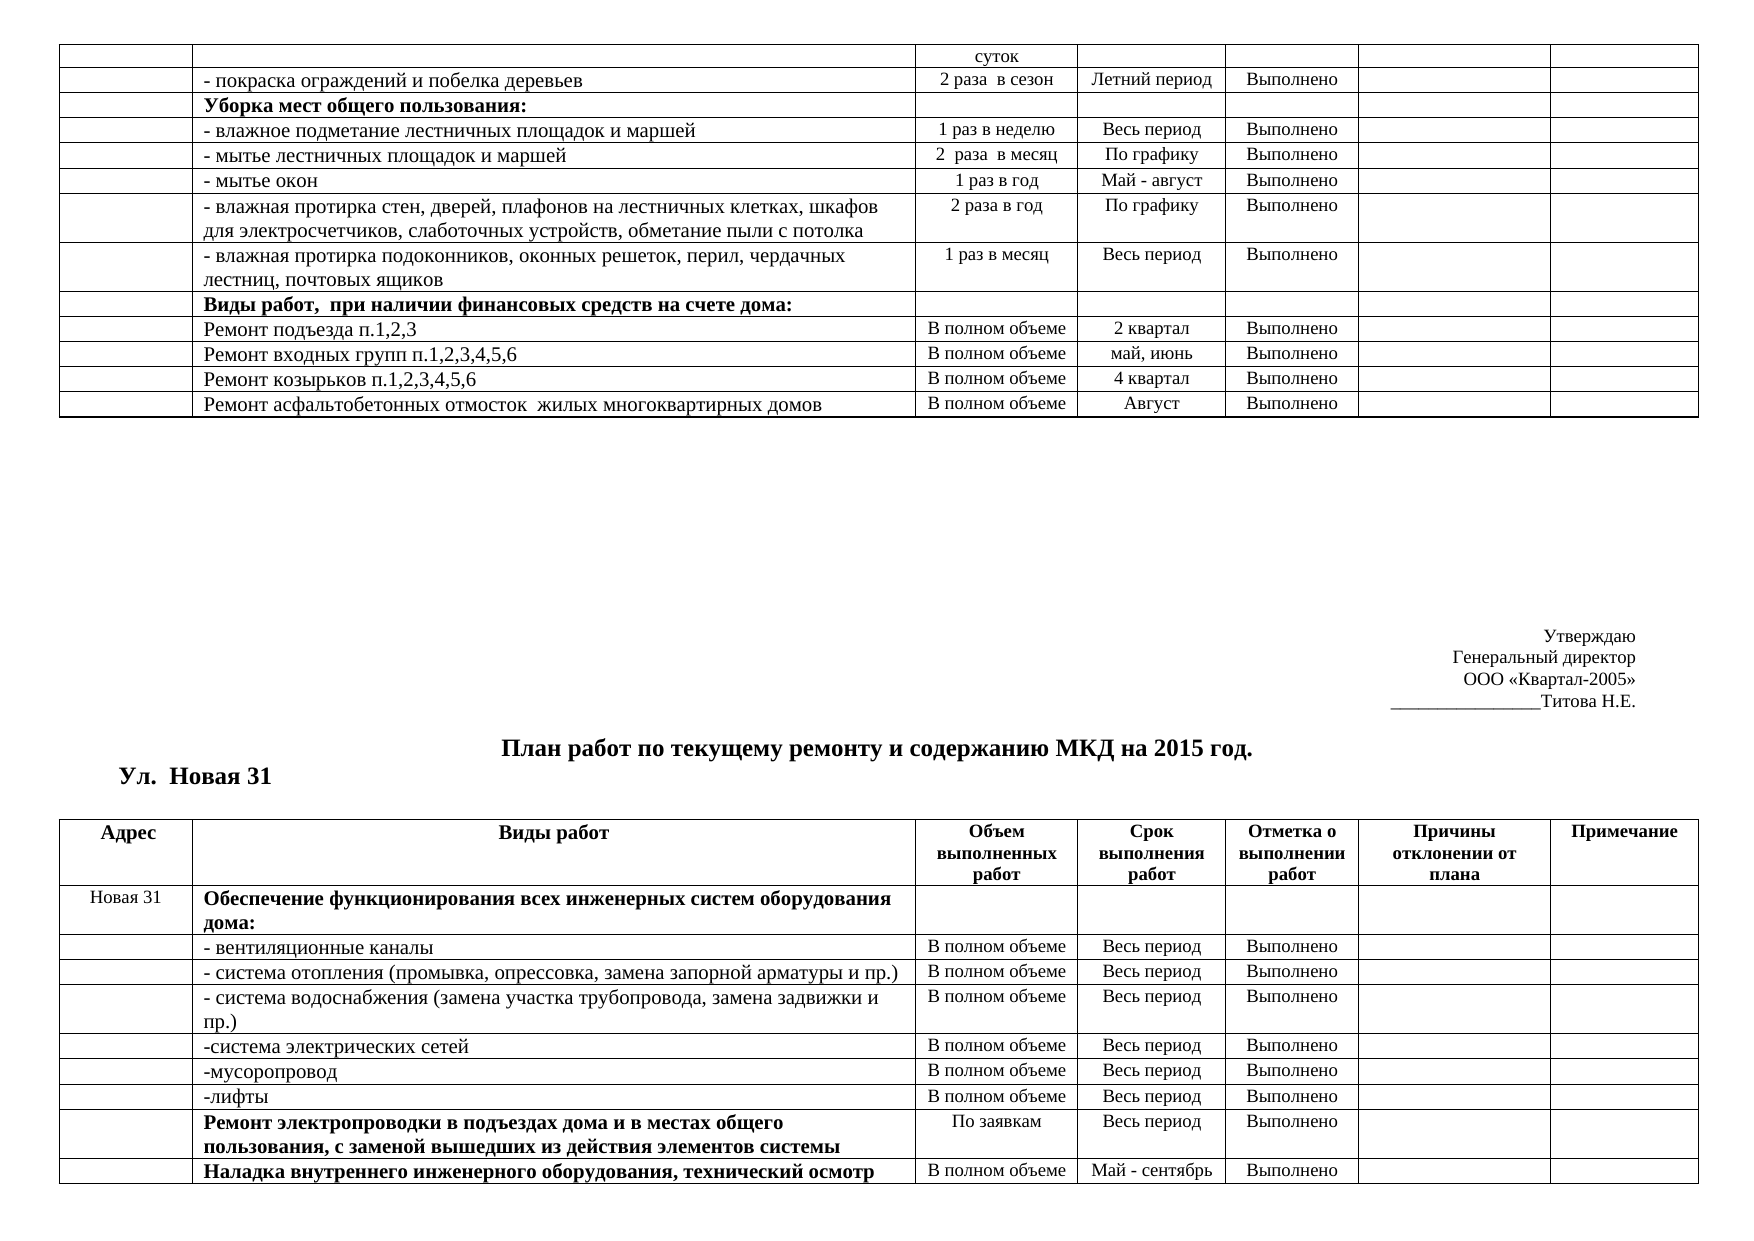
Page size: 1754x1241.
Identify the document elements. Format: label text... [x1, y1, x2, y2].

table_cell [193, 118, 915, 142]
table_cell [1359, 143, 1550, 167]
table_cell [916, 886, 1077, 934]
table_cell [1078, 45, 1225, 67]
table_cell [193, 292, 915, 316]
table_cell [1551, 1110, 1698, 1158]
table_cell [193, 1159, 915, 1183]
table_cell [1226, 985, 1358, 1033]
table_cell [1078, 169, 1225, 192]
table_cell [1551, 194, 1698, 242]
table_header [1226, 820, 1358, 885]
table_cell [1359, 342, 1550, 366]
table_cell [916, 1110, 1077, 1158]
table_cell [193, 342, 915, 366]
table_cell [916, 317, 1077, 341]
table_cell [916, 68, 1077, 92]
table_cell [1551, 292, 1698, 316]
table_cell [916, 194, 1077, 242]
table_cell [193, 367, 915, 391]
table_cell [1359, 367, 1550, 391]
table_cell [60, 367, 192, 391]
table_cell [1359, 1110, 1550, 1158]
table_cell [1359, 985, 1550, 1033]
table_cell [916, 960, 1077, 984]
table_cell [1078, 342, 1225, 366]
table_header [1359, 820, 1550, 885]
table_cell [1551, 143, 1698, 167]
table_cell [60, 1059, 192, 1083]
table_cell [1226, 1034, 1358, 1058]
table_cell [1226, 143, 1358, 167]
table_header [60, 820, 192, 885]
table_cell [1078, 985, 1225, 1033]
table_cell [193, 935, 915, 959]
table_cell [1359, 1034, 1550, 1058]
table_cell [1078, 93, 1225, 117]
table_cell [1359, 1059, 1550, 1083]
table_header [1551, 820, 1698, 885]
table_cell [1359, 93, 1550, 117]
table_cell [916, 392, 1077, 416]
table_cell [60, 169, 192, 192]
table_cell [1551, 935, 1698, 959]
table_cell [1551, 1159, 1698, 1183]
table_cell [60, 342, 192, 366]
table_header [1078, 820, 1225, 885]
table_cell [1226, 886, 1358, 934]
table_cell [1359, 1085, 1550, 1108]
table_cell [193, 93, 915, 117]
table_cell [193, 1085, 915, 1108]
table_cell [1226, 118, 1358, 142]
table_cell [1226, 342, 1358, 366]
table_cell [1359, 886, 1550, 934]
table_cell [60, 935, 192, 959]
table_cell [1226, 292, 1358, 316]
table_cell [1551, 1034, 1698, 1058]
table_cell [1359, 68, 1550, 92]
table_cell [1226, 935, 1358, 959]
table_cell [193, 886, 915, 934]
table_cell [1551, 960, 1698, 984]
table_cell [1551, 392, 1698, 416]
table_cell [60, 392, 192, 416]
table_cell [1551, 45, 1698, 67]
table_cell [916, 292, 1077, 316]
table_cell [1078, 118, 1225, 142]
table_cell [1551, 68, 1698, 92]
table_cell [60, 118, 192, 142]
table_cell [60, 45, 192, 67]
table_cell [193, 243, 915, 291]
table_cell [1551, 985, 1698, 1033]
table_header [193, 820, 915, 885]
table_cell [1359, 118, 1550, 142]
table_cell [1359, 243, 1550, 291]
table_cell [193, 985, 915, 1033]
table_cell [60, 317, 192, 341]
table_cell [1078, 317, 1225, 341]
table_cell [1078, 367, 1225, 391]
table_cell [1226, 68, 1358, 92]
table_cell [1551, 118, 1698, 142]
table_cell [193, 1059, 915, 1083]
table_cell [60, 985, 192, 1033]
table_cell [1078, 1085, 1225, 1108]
text План работ по текущему ремонту и содержанию МКД на 2015 год. [118, 733, 1636, 761]
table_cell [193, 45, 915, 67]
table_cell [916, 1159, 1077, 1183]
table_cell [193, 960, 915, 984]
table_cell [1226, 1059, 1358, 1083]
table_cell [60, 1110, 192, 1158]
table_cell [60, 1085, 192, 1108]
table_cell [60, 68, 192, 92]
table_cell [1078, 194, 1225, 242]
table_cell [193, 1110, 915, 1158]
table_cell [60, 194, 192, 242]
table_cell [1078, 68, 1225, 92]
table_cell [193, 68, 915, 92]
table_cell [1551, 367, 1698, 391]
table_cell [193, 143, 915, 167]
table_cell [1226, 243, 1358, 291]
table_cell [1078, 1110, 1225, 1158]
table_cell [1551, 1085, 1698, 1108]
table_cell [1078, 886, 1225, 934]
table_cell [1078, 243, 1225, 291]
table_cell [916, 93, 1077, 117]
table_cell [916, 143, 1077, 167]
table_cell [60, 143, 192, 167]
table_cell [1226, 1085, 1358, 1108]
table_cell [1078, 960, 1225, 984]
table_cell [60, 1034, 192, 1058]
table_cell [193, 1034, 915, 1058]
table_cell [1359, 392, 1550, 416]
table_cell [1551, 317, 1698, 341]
text ________________Титова Н.Е. [118, 689, 1636, 711]
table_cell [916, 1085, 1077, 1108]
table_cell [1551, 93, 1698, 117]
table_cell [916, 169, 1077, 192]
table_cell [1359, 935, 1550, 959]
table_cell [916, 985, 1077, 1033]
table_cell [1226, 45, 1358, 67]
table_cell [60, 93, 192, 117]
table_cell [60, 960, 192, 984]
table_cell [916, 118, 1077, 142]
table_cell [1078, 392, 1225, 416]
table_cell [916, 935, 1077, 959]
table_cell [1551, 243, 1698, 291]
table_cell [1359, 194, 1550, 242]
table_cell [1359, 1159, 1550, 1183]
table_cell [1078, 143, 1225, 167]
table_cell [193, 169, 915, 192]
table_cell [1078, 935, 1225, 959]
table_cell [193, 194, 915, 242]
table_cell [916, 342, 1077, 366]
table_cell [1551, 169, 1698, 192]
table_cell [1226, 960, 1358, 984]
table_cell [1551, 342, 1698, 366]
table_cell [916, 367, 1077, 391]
text ООО «Квартал-2005» [118, 668, 1636, 689]
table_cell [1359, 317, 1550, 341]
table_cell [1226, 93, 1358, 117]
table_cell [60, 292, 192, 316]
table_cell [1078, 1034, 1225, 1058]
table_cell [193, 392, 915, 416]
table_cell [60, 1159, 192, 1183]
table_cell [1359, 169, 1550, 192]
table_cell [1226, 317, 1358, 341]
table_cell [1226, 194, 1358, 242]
text Ул. Новая 31 [118, 761, 1636, 790]
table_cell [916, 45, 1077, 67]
text Генеральный директор [118, 646, 1636, 668]
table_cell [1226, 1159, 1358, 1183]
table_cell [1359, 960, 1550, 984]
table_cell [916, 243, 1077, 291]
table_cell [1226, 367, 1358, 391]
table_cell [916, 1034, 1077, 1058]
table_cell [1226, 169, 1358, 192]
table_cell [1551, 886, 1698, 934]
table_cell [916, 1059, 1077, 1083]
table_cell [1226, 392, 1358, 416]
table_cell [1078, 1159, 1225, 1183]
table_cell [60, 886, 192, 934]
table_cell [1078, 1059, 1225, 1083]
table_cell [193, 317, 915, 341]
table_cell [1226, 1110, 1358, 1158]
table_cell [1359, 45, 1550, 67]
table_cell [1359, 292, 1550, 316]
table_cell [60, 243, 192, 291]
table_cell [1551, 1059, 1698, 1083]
text Утверждаю [118, 625, 1636, 646]
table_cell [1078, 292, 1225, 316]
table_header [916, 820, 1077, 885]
